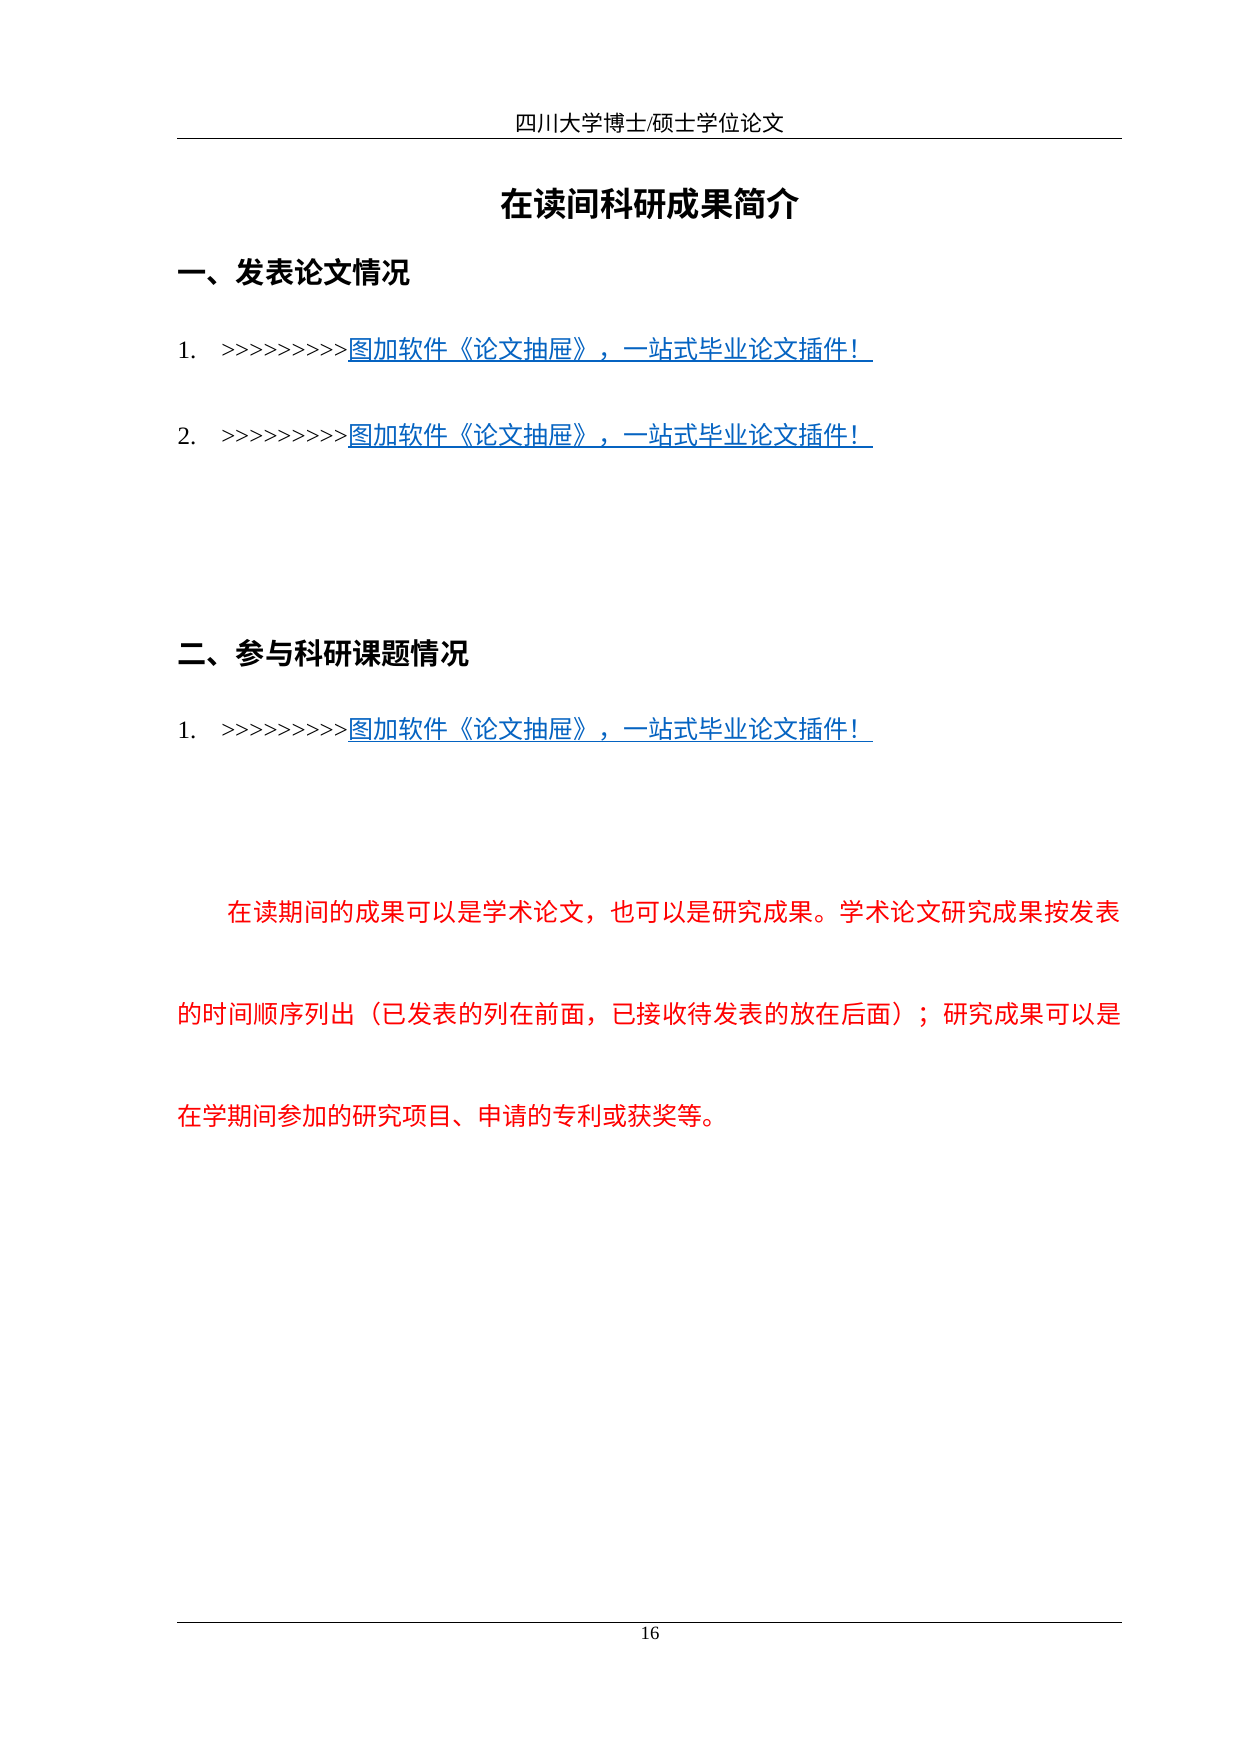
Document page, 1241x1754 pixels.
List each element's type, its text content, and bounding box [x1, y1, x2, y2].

text 在读期间的成果可以是学术论文，也可以是研究成果。学术论文研究成果按发表的时间顺序列出（已发表的列在前面，已接收待发表的放在后面）；研究成果可以是在学期间参加的研究项目、申请的专利或获奖等。 [177, 876, 1122, 1148]
text 二、参与科研课题情况 [177, 630, 1122, 673]
title 在读间科研成果简介 [177, 177, 1122, 226]
list >>>>>>>>>图加软件《论文抽屉》，一站式毕业论文插件！ [177, 694, 1122, 762]
text 一、发表论文情况 [177, 250, 1122, 292]
list >>>>>>>>>图加软件《论文抽屉》，一站式毕业论文插件！ [177, 313, 1122, 381]
list >>>>>>>>>图加软件《论文抽屉》，一站式毕业论文插件！ [177, 399, 1122, 467]
